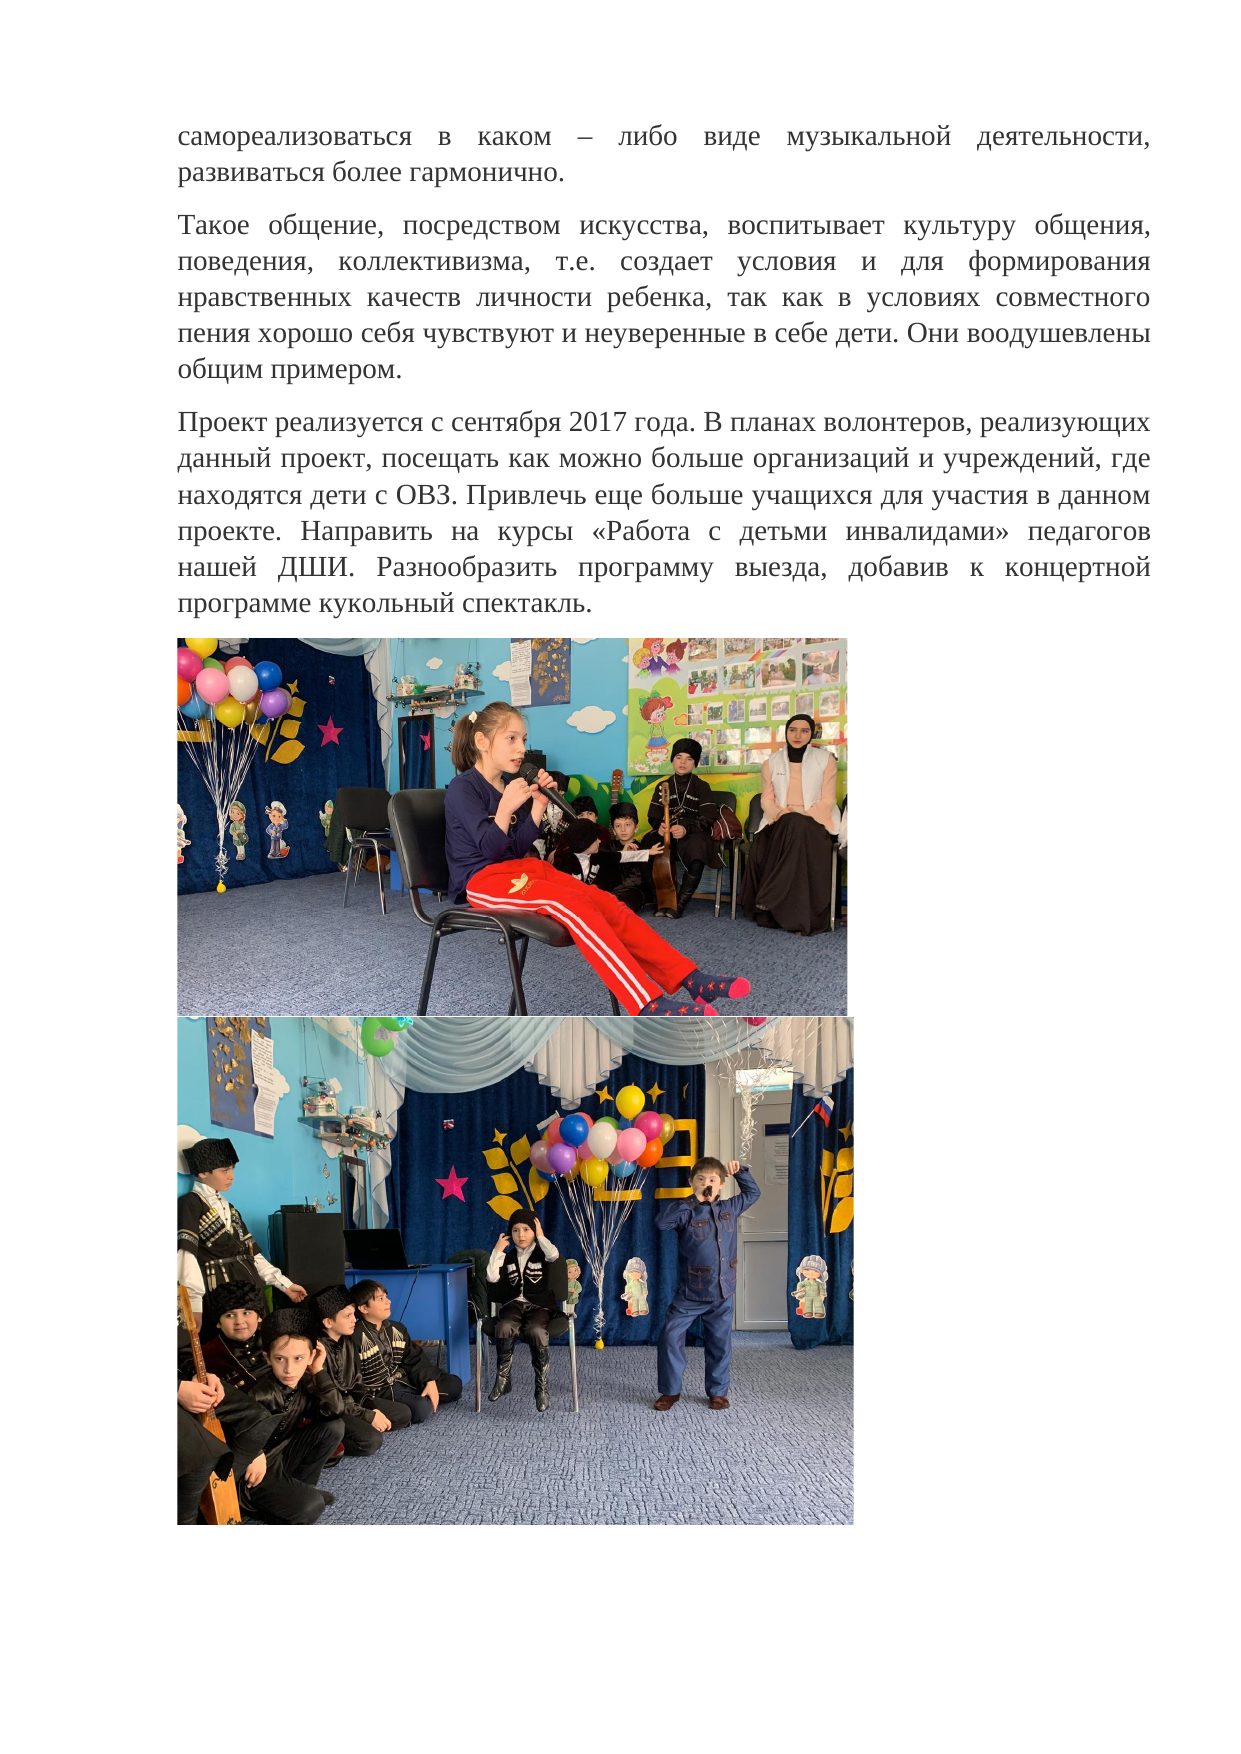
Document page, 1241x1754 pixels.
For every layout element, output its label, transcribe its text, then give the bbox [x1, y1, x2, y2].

text Проект реализуется с сентября 2017 года. В планах волонтеров, реализующих данный проект, посещать как можно больше организаций и учреждений, где находятся дети с ОВЗ. Привлечь еще больше учащихся для участия в данном проекте. Направить на курсы «Работа с детьми инвалидами» педагогов нашей ДШИ. Разнообразить программу выезда, добавив к концертной программе кукольный спектакль. [177, 583, 1152, 619]
text Волонтерами данного проекта являются педагоги и учащиеся нашей Детской школы искусств. В свободное от учебы время мы, вместе с нашими учениками, готовим концертную программу и выезжаем в реабилитационные центры для детей с ОВЗ. В программу концерта также включены совместные, с особенными детками, номера, которые предварительно с ними репетируют наши педагоги, выезжая в реабилитационный центр. Таким образом, роль «артиста» помогает каждому ребенку с ОВЗ почувствовать свой успех, самореализоваться в каком – либо виде музыкальной деятельности, развиваться более гармонично. [177, 152, 1152, 188]
text Такое общение, посредством искусства, воспитывает культуру общения, поведения, коллективизма, т.е. создает условия и для формирования нравственных качеств личности ребенка, так как в условиях совместного пения хорошо себя чувствуют и неуверенные в себе дети. Они воодушевлены общим примером. [177, 349, 1152, 385]
picture [177, 1017, 854, 1525]
picture [177, 638, 848, 1016]
